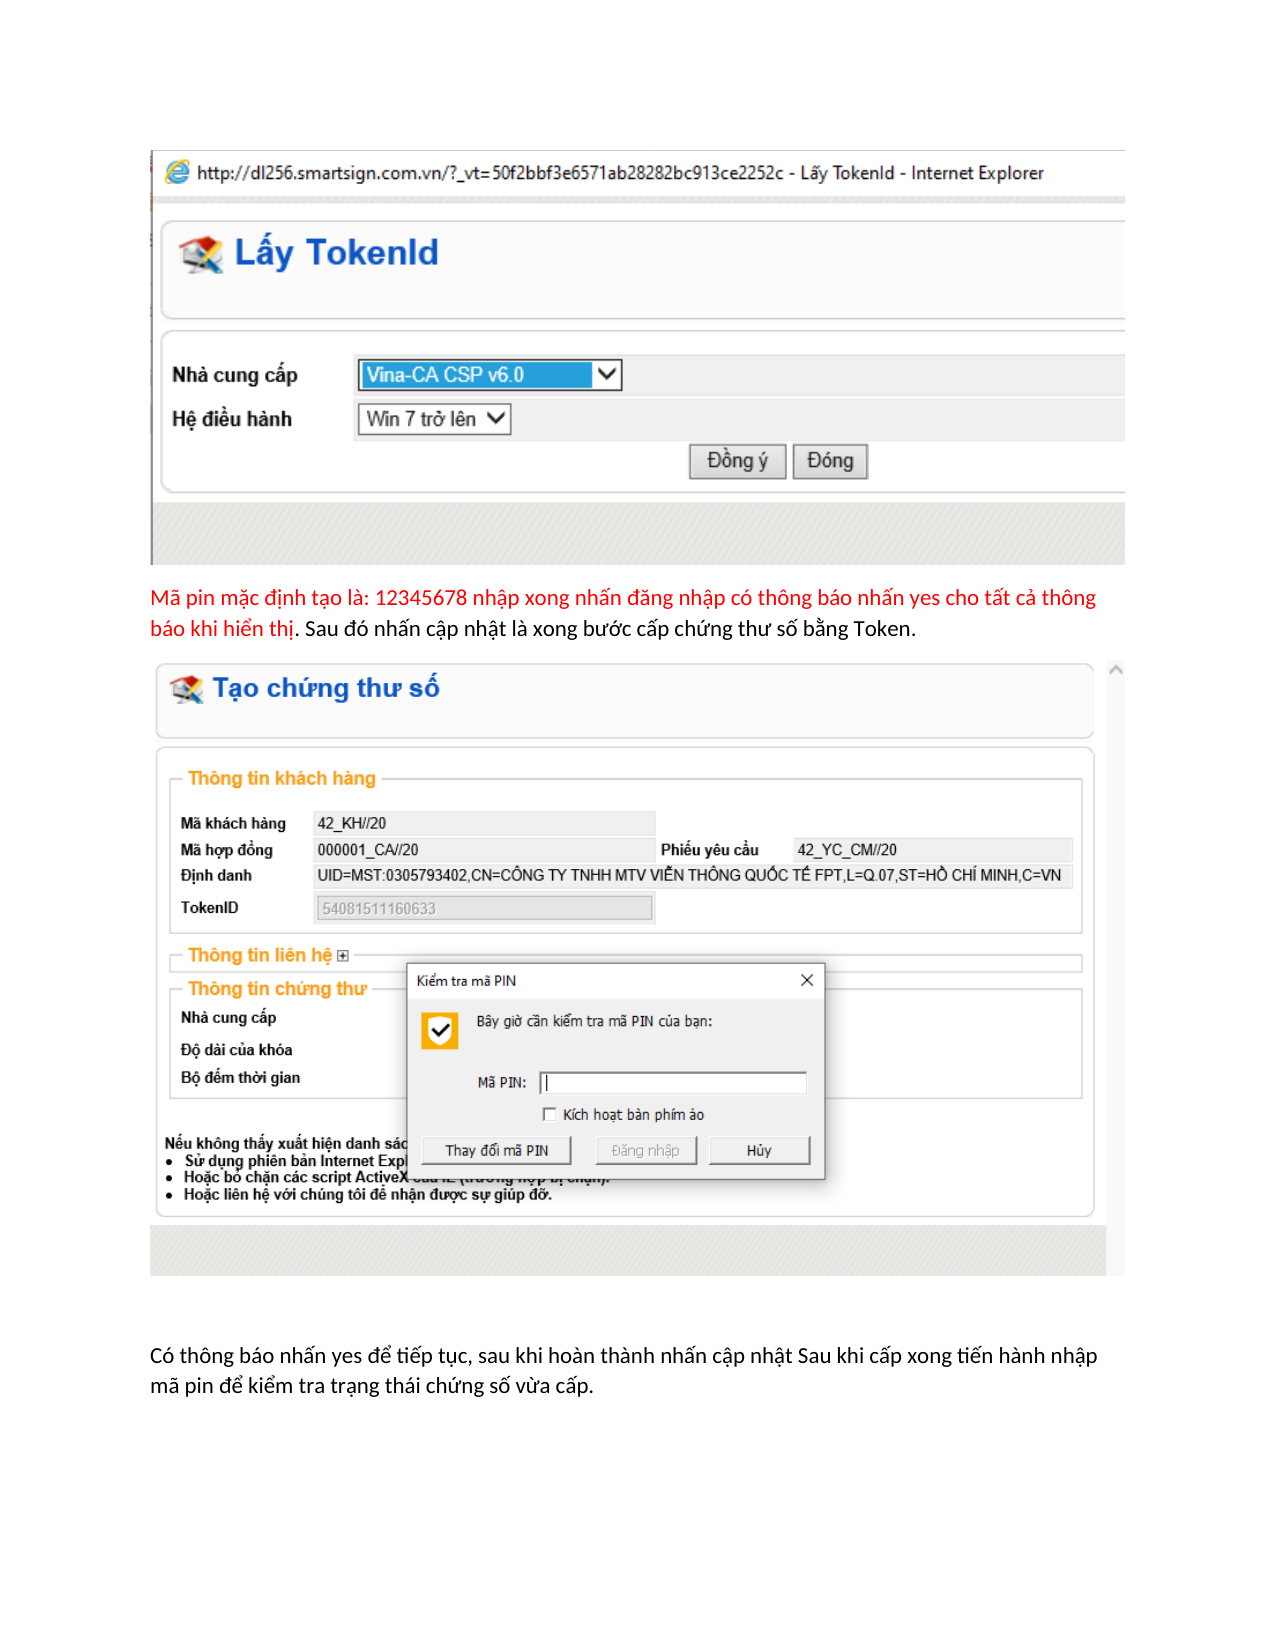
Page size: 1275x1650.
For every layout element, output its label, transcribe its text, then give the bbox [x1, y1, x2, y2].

picture [150, 150, 1125, 565]
text Mã pin mặc định tạo là: 12345678 nhập xong nhấn đăng nhập có thông báo nhấn yes cho tất cả thông báo khi hiển thị. Sau đó nhấn cập nhật là xong bước cấp chứng thư số bằng Token. [150, 583, 1125, 642]
text Có thông báo nhấn yes để tiếp tục, sau khi hoàn thành nhấn cập nhật Sau khi cấp xong tiến hành nhập mã pin để kiểm tra trạng thái chứng số vừa cấp. [150, 1341, 1125, 1399]
picture [150, 660, 1125, 1276]
